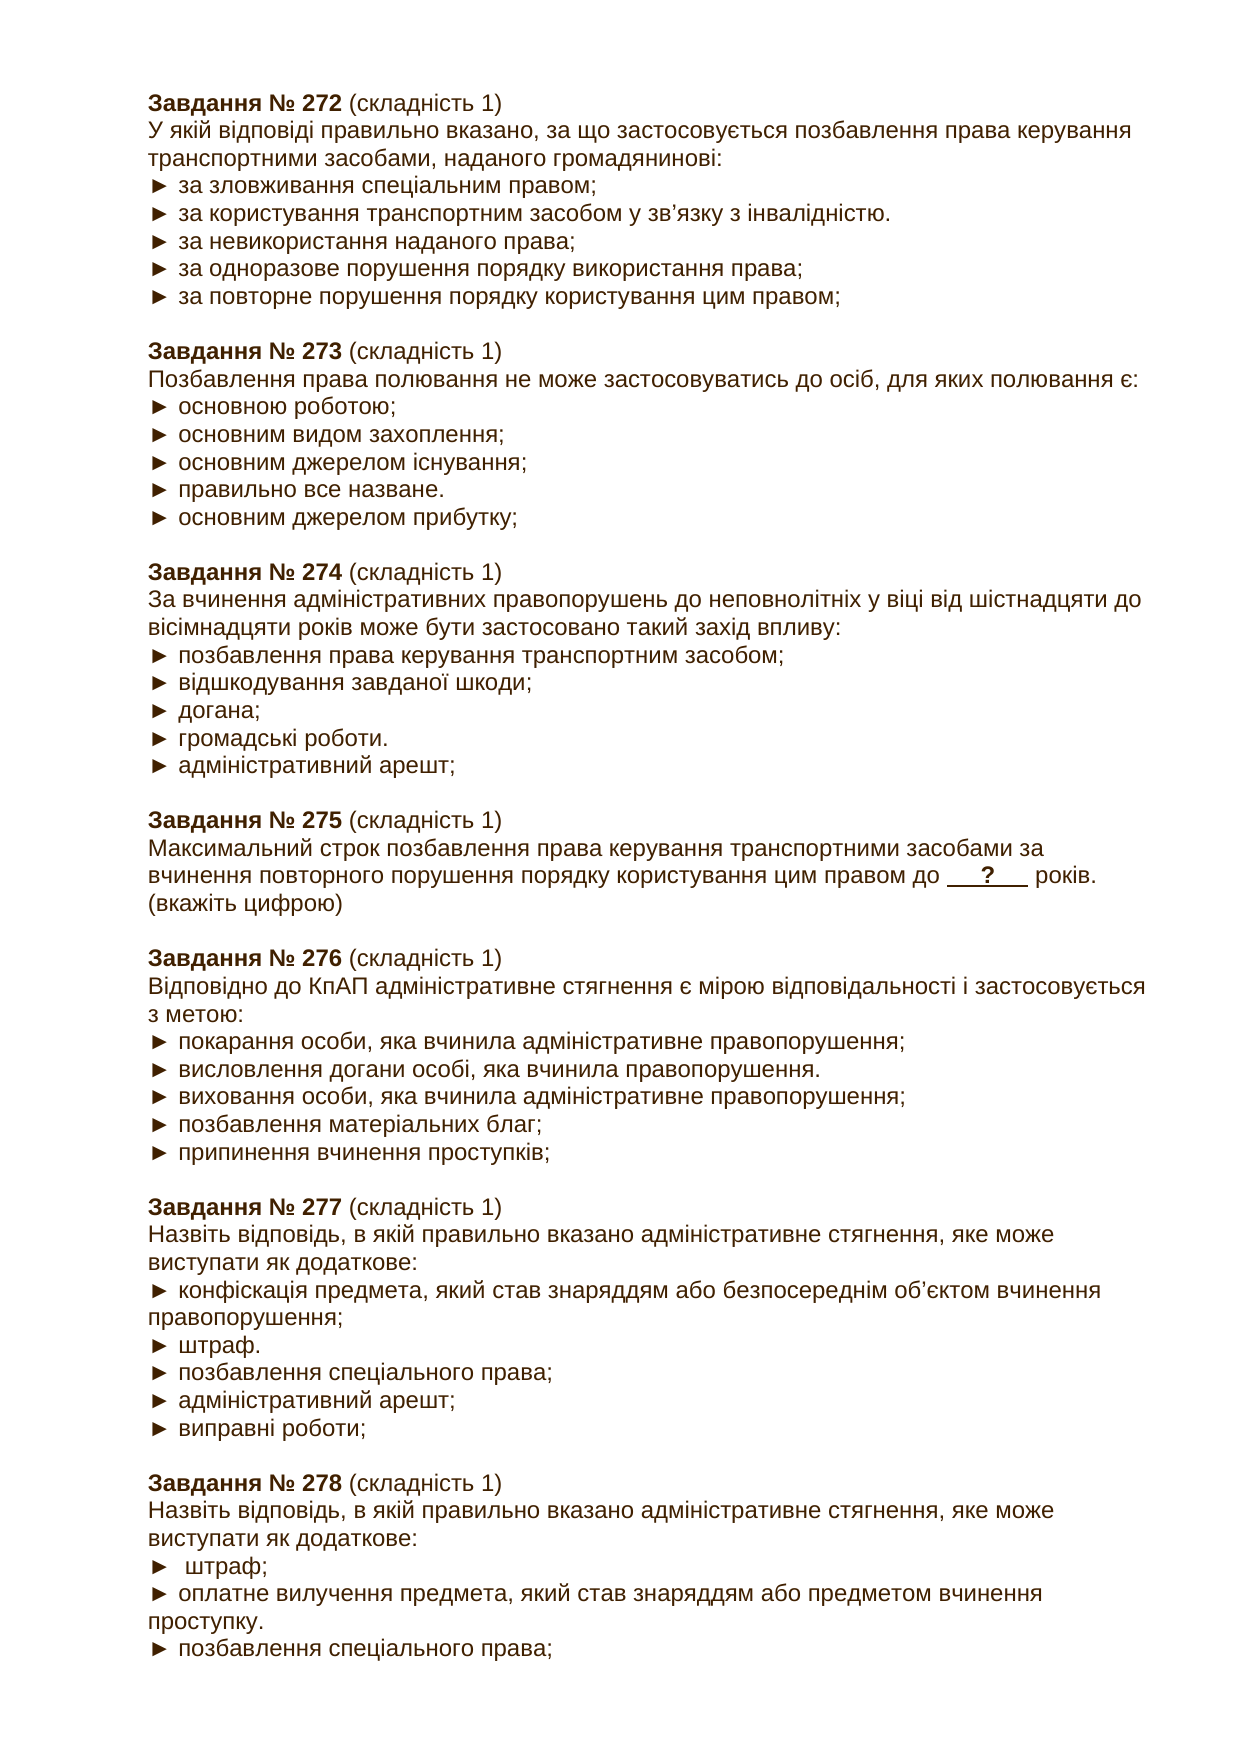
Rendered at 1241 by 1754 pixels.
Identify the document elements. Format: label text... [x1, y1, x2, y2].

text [148, 1469, 1152, 1662]
text Завдання № 273 (складність 1) Позбавлення права полювання не може застосовуватись до осіб, для яких полювання є: ► основною роботою; ► основним видом захоплення; ► основним джерелом існування; ► правильно все назване. ► основним джерелом прибутку; [148, 337, 1152, 558]
text Завдання № 276 (складність 1) Відповідно до КпАП адміністративне стягнення є мірою відповідальності і застосовується з метою: ► покарання особи, яка вчинила адміністративне правопорушення; ► висловлення догани особі, яка вчинила правопорушення. ► виховання особи, яка вчинила адміністративне правопорушення; ► позбавлення матеріальних благ; ► припинення вчинення проступків; [148, 944, 1152, 1193]
text Завдання № 272 (складність 1) У якій відповіді правильно вказано, за що застосовується позбавлення права керування транспортними засобами, наданого громадянинові: ► за зловживання спеціальним правом; ► за користування транспортним засобом у зв’язку з інвалідністю. ► за невикористання наданого права; ► за одноразове порушення порядку використання права; ► за повторне порушення порядку користування цим правом; [148, 88, 1152, 337]
text Завдання № 274 (складність 1) За вчинення адміністративних правопорушень до неповнолітніх у віці від шістнадцяти до вісімнадцяти років може бути застосовано такий захід впливу: ► позбавлення права керування транспортним засобом; ► відшкодування завданої шкоди; ► догана; ► громадські роботи. ► адміністративний арешт; [148, 558, 1152, 806]
text Завдання № 277 (складність 1) Назвіть відповідь, в якій правильно вказано адміністративне стягнення, яке може виступати як додаткове: ► конфіскація предмета, який став знаряддям або безпосереднім об’єктом вчинення правопорушення; ► штраф. ► позбавлення спеціального права; ► адміністративний арешт; ► виправні роботи; [148, 1193, 1152, 1469]
text Завдання № 275 (складність 1) Максимальний строк позбавлення права керування транспортними засобами за вчинення повторного порушення порядку користування цим правом до __?__ років. (вкажіть цифрою) [148, 806, 1152, 944]
